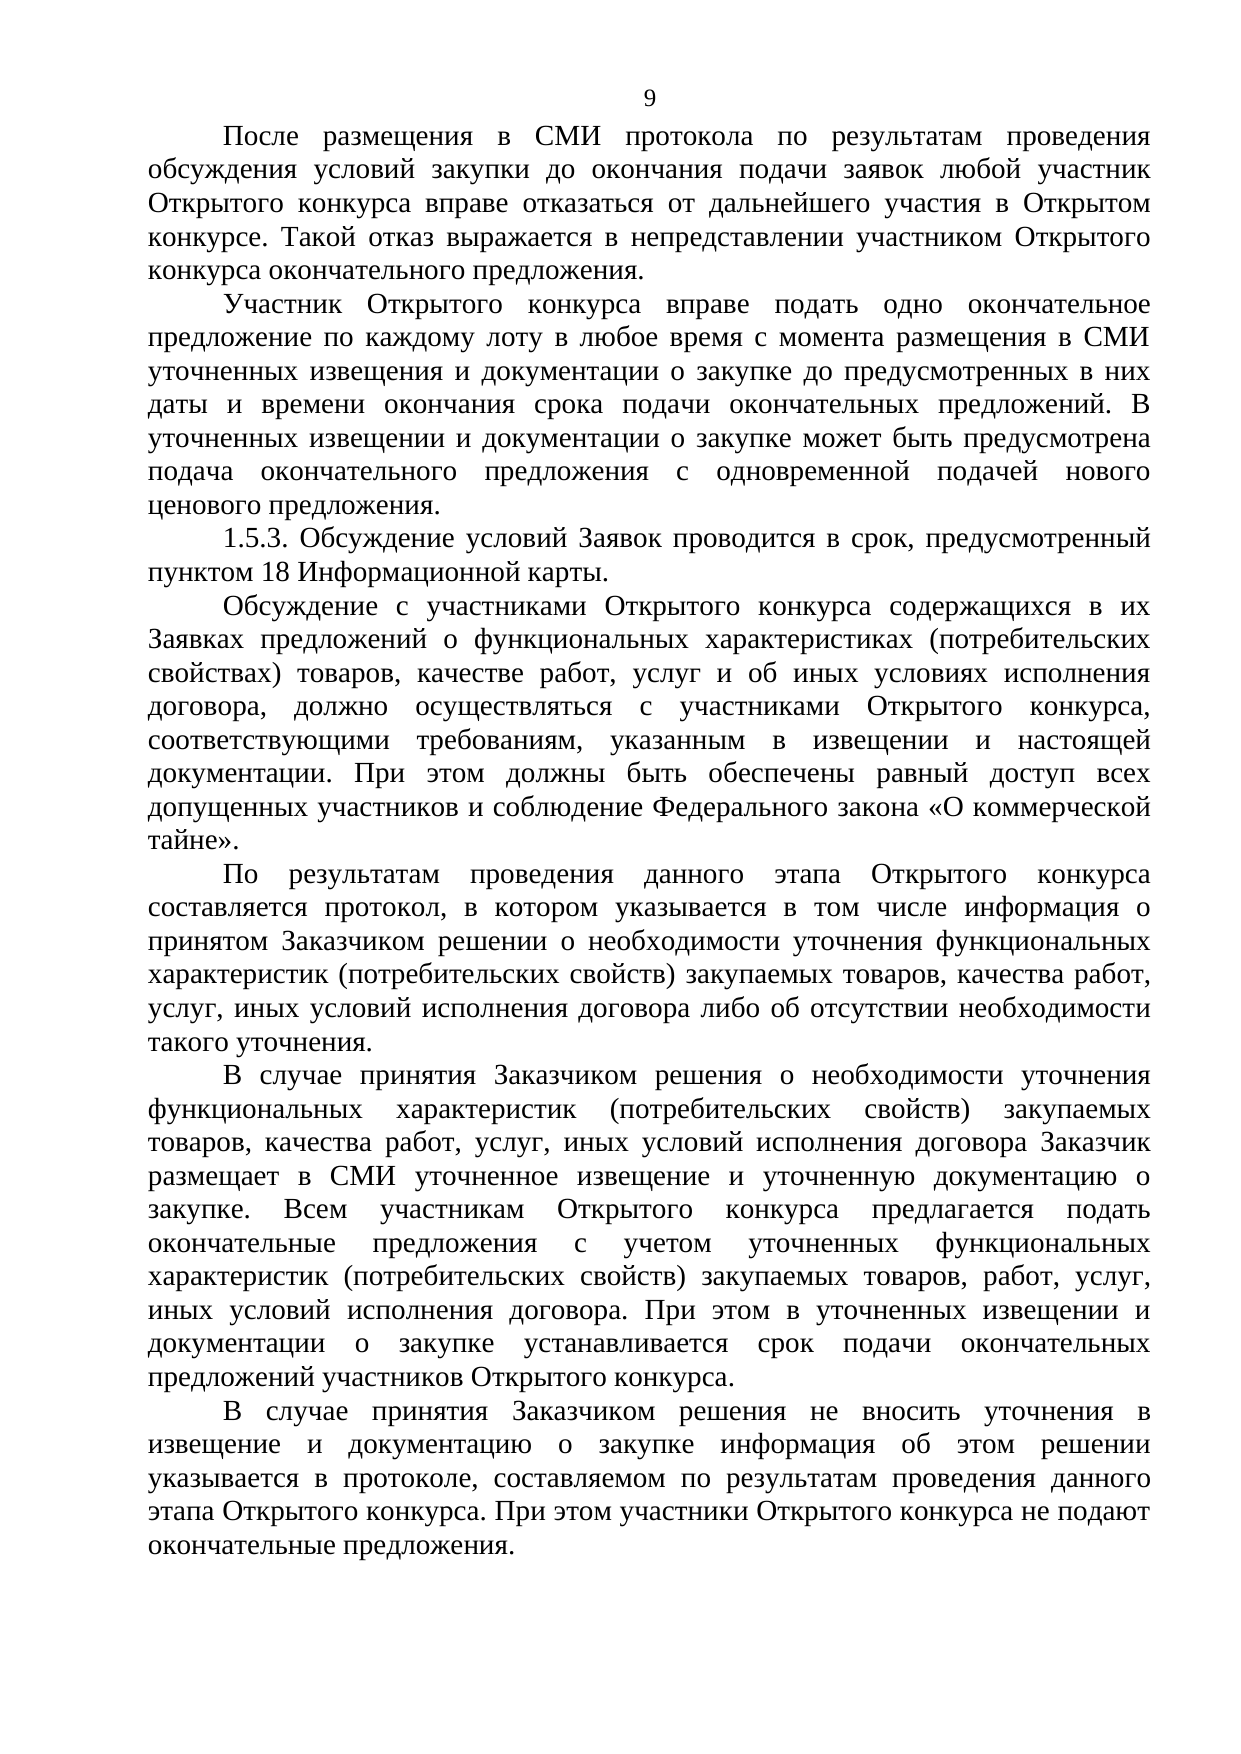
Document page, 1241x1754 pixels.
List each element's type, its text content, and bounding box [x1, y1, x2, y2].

text По результатам проведения данного этапа Открытого конкурса составляется протокол, в котором указывается в том числе информация о принятом Заказчиком решении о необходимости уточнения функциональных характеристик (потребительских свойств) закупаемых товаров, качества работ, услуг, иных условий исполнения договора либо об отсутствии необходимости такого уточнения. [148, 856, 1152, 1057]
text Участник Открытого конкурса вправе подать одно окончательное предложение по каждому лоту в любое время с момента размещения в СМИ уточненных извещения и документации о закупке до предусмотренных в них даты и времени окончания срока подачи окончательных предложений. В уточненных извещении и документации о закупке может быть предусмотрена подача окончательного предложения с одновременной подачей нового ценового предложения. [148, 286, 1152, 521]
text В случае принятия Заказчиком решения о необходимости уточнения функциональных характеристик (потребительских свойств) закупаемых товаров, качества работ, услуг, иных условий исполнения договора Заказчик размещает в СМИ уточненное извещение и уточненную документацию о закупке. Всем участникам Открытого конкурса предлагается подать окончательные предложения с учетом уточненных функциональных характеристик (потребительских свойств) закупаемых товаров, работ, услуг, иных условий исполнения договора. При этом в уточненных извещении и документации о закупке устанавливается срок подачи окончательных предложений участников Открытого конкурса. [148, 1057, 1152, 1393]
text После размещения в СМИ протокола по результатам проведения обсуждения условий закупки до окончания подачи заявок любой участник Открытого конкурса вправе отказаться от дальнейшего участия в Открытом конкурсе. Такой отказ выражается в непредставлении участником Открытого конкурса окончательного предложения. [148, 118, 1152, 286]
text 1.5.3. Обсуждение условий Заявок проводится в срок, предусмотренный пунктом 18 Информационной карты. [148, 521, 1152, 588]
text В случае принятия Заказчиком решения не вносить уточнения в извещение и документацию о закупке информация об этом решении указывается в протоколе, составляемом по результатам проведения данного этапа Открытого конкурса. При этом участники Открытого конкурса не подают окончательные предложения. [148, 1393, 1152, 1560]
text Обсуждение с участниками Открытого конкурса содержащихся в их Заявках предложений о функциональных характеристиках (потребительских свойствах) товаров, качестве работ, услуг и об иных условиях исполнения договора, должно осуществляться с участниками Открытого конкурса, соответствующими требованиям, указанным в извещении и настоящей документации. При этом должны быть обеспечены равный доступ всех допущенных участников и соблюдение Федерального закона «О коммерческой тайне». [148, 588, 1152, 856]
